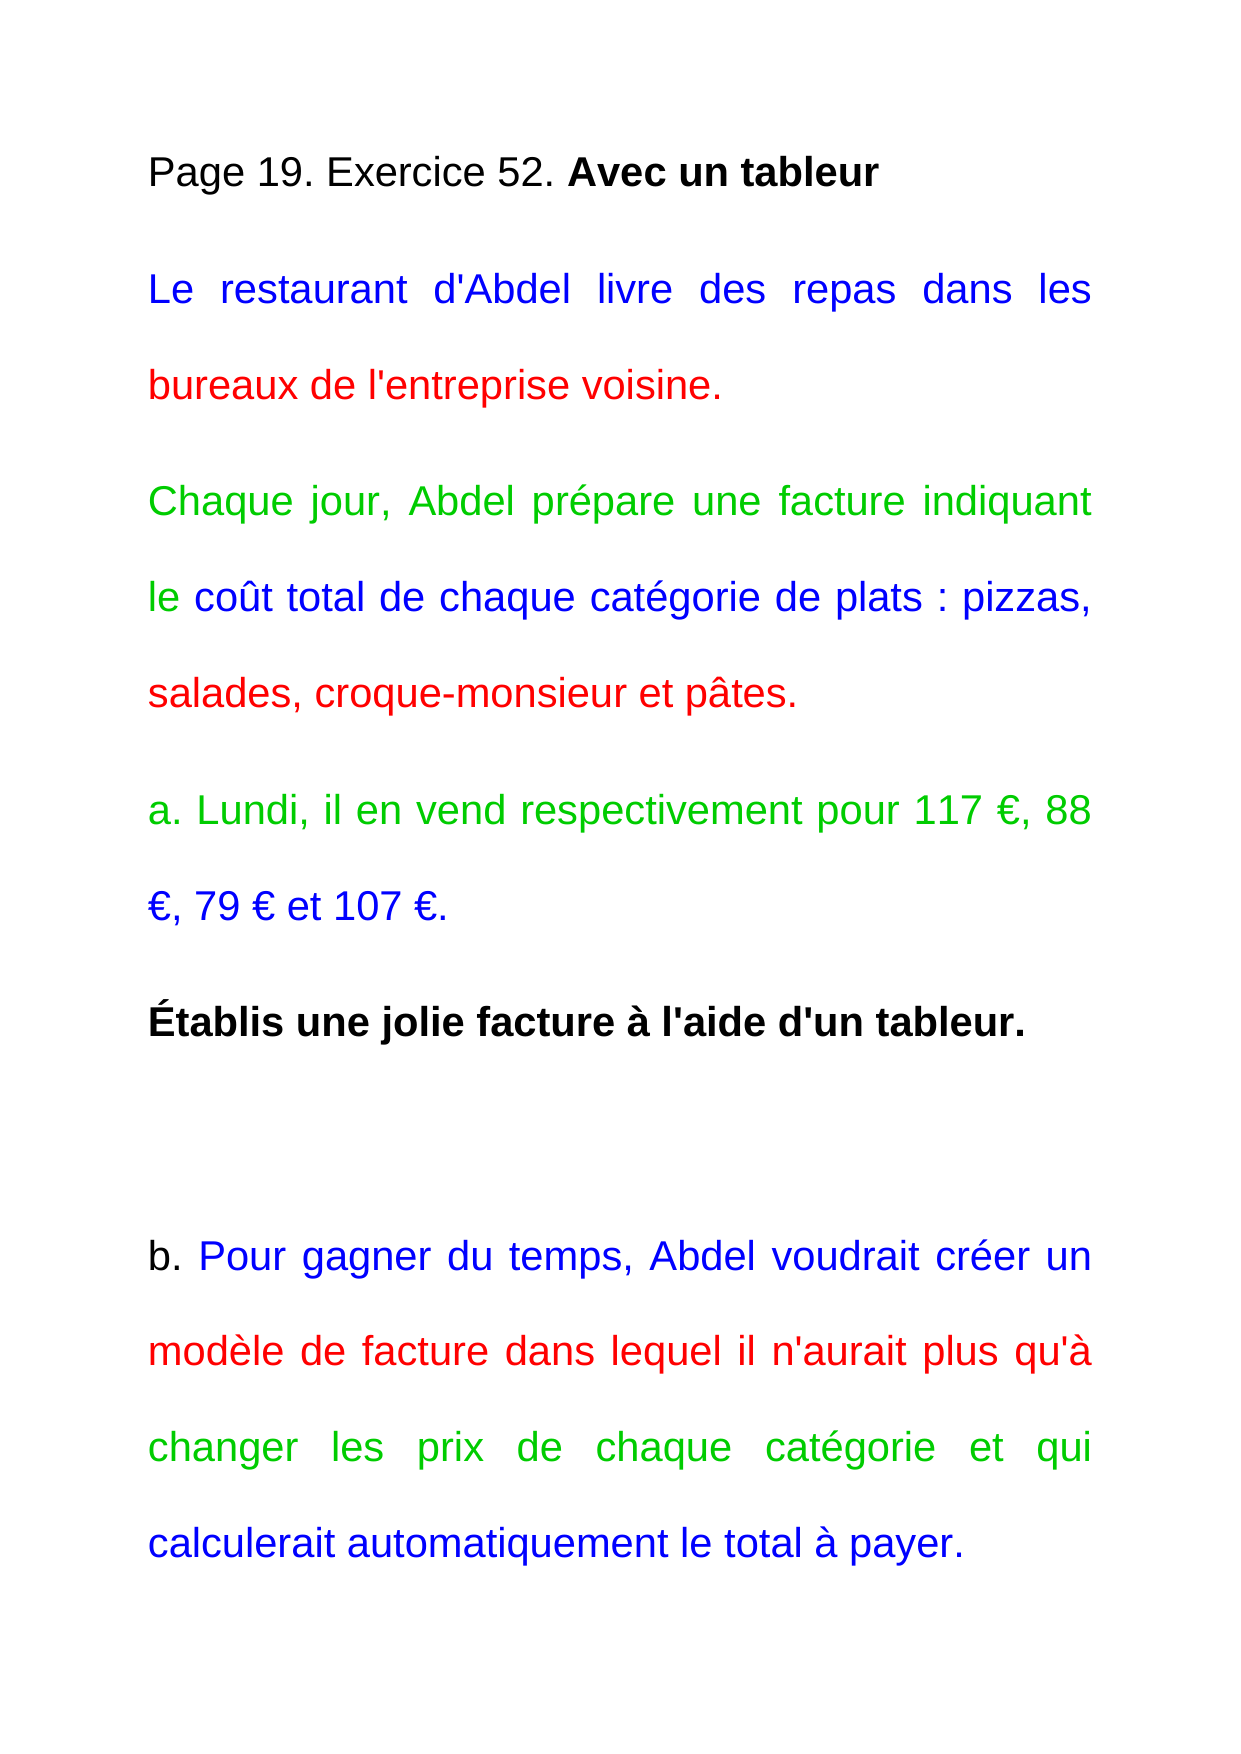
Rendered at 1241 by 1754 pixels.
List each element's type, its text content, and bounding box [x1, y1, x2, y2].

text Le restaurant d'Abdel livre des repas dans les bureaux de l'entreprise voisine. [148, 264, 1093, 408]
text Page 19. Exercice 52. Avec un tableur [148, 148, 1093, 196]
text a. Lundi, il en vend respectivement pour 117 €, 88 €, 79 € et 107 €. [148, 785, 1093, 929]
text Établis une jolie facture à l'aide d'un tableur. [148, 998, 1093, 1046]
text Chaque jour, Abdel prépare une facture indiquant le coût total de chaque catégorie de plats : pizzas, salades, croque-monsieur et pâtes. [148, 477, 1093, 716]
text b. Pour gagner du temps, Abdel voudrait créer un modèle de facture dans lequel il n'aurait plus qu'à changer les prix de chaque catégorie et qui calculerait automatiquement le total à payer. [148, 1231, 1093, 1566]
